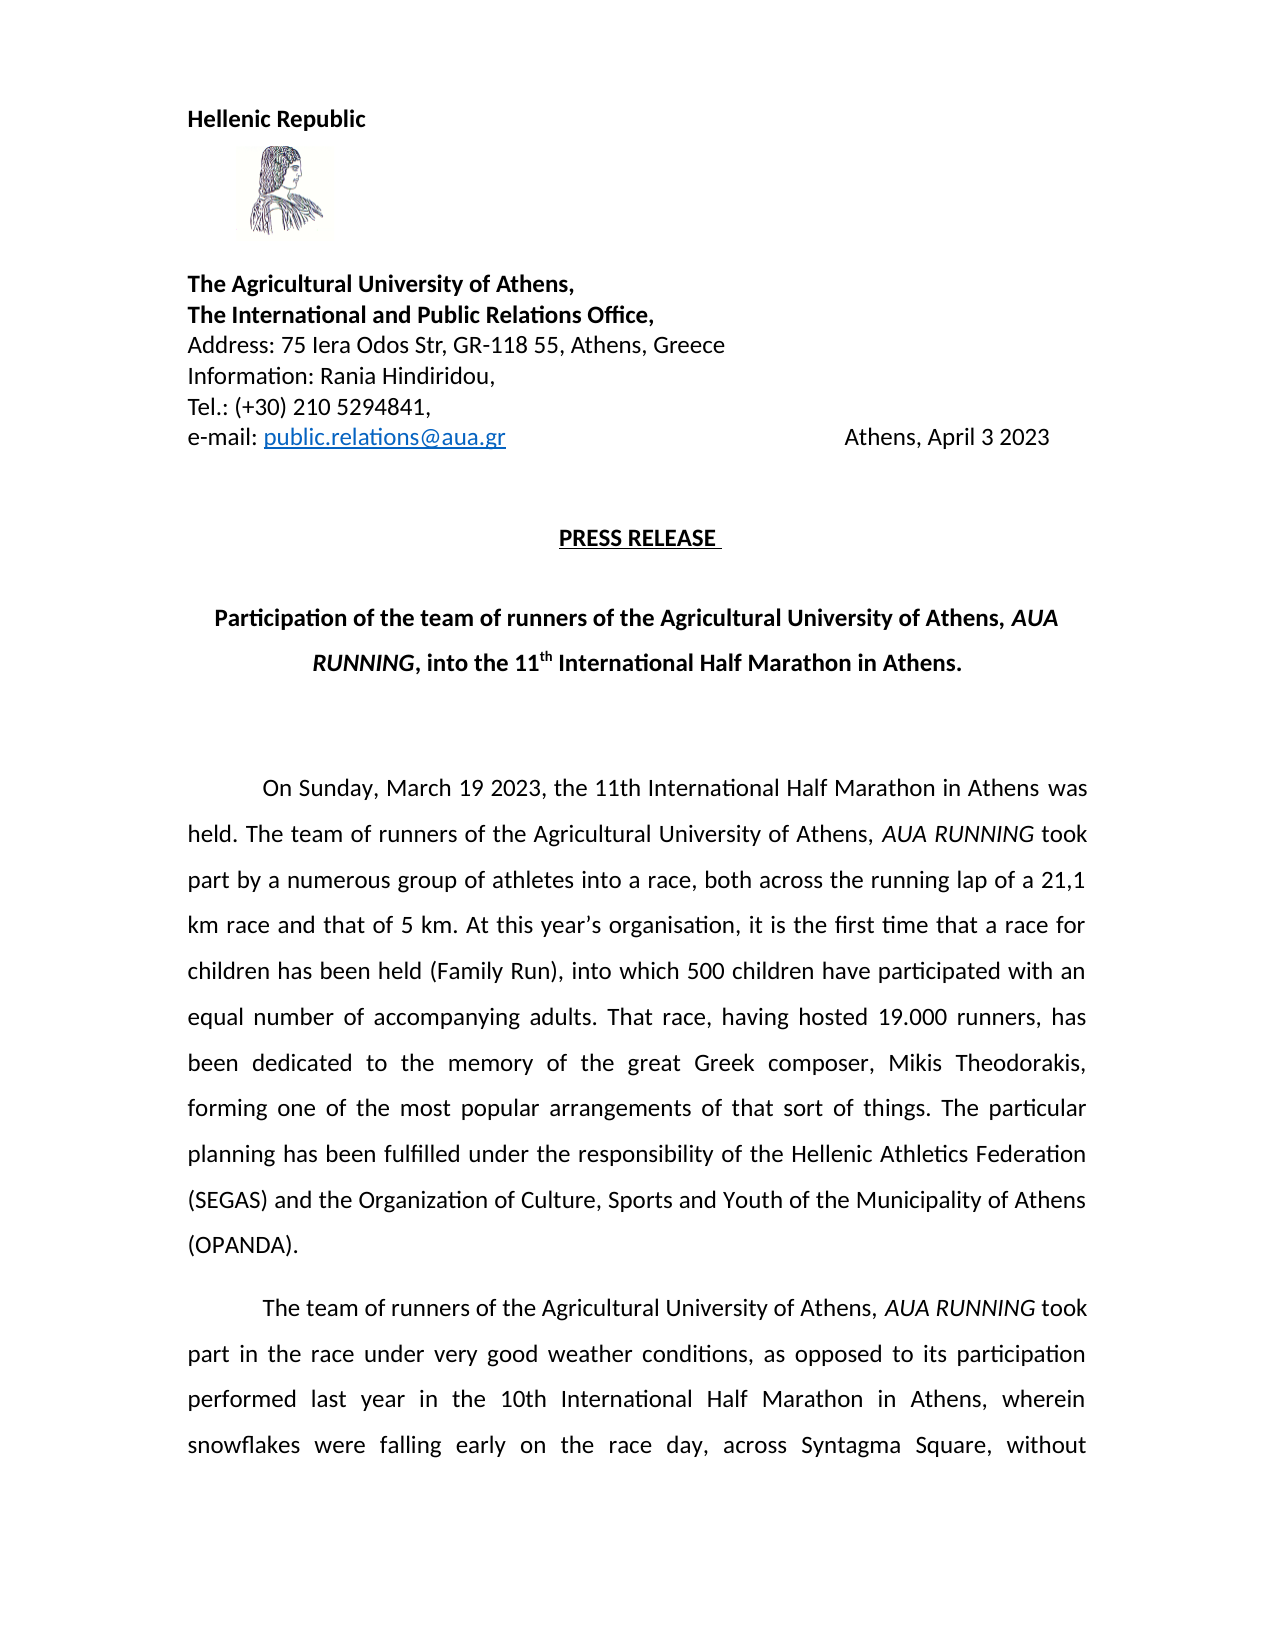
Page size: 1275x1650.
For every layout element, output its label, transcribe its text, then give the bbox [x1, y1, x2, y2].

text Address: 75 Iera Odos Str, GR-118 55, Athens, Greece [187, 329, 1087, 360]
text The Agricultural University of Athens, [187, 268, 1087, 299]
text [187, 1292, 1087, 1460]
text Participation of the team of runners of the Agricultural University of Athens, AUA RUNNING, into the 11th International Half Marathon in Athens. [187, 602, 1087, 678]
text Hellenic Republic [187, 103, 1087, 134]
text PRESS RELEASE [187, 522, 1087, 552]
text On Sunday, March 19 2023, the 11th International Half Marathon in Athens was held. The team of runners of the Agricultural University of Athens, AUA RUNNING took part by a numerous group of athletes into a race, both across the running lap of a 21,1 km race and that of 5 km. At this year’s organisation, it is the first time that a race for children has been held (Family Run), into which 500 children have participated with an equal number of accompanying adults. That race, having hosted 19.000 runners, has been dedicated to the memory of the great Greek composer, Mikis Theodorakis, forming one of the most popular arrangements of that sort of things. The particular planning has been fulfilled under the responsibility of the Hellenic Athletics Federation (SEGAS) and the Organization of Culture, Sports and Youth of the Municipality of Athens (OPANDA). [187, 772, 1087, 1260]
text Tel.: (+30) 210 5294841, [187, 391, 1087, 421]
text The International and Public Relations Office, [187, 299, 1087, 329]
picture [236, 146, 335, 241]
text Information: Rania Hindiridou, [187, 360, 1087, 391]
text e-mail: public.relations@aua.gr Athens, April 3 2023 [187, 421, 1087, 452]
